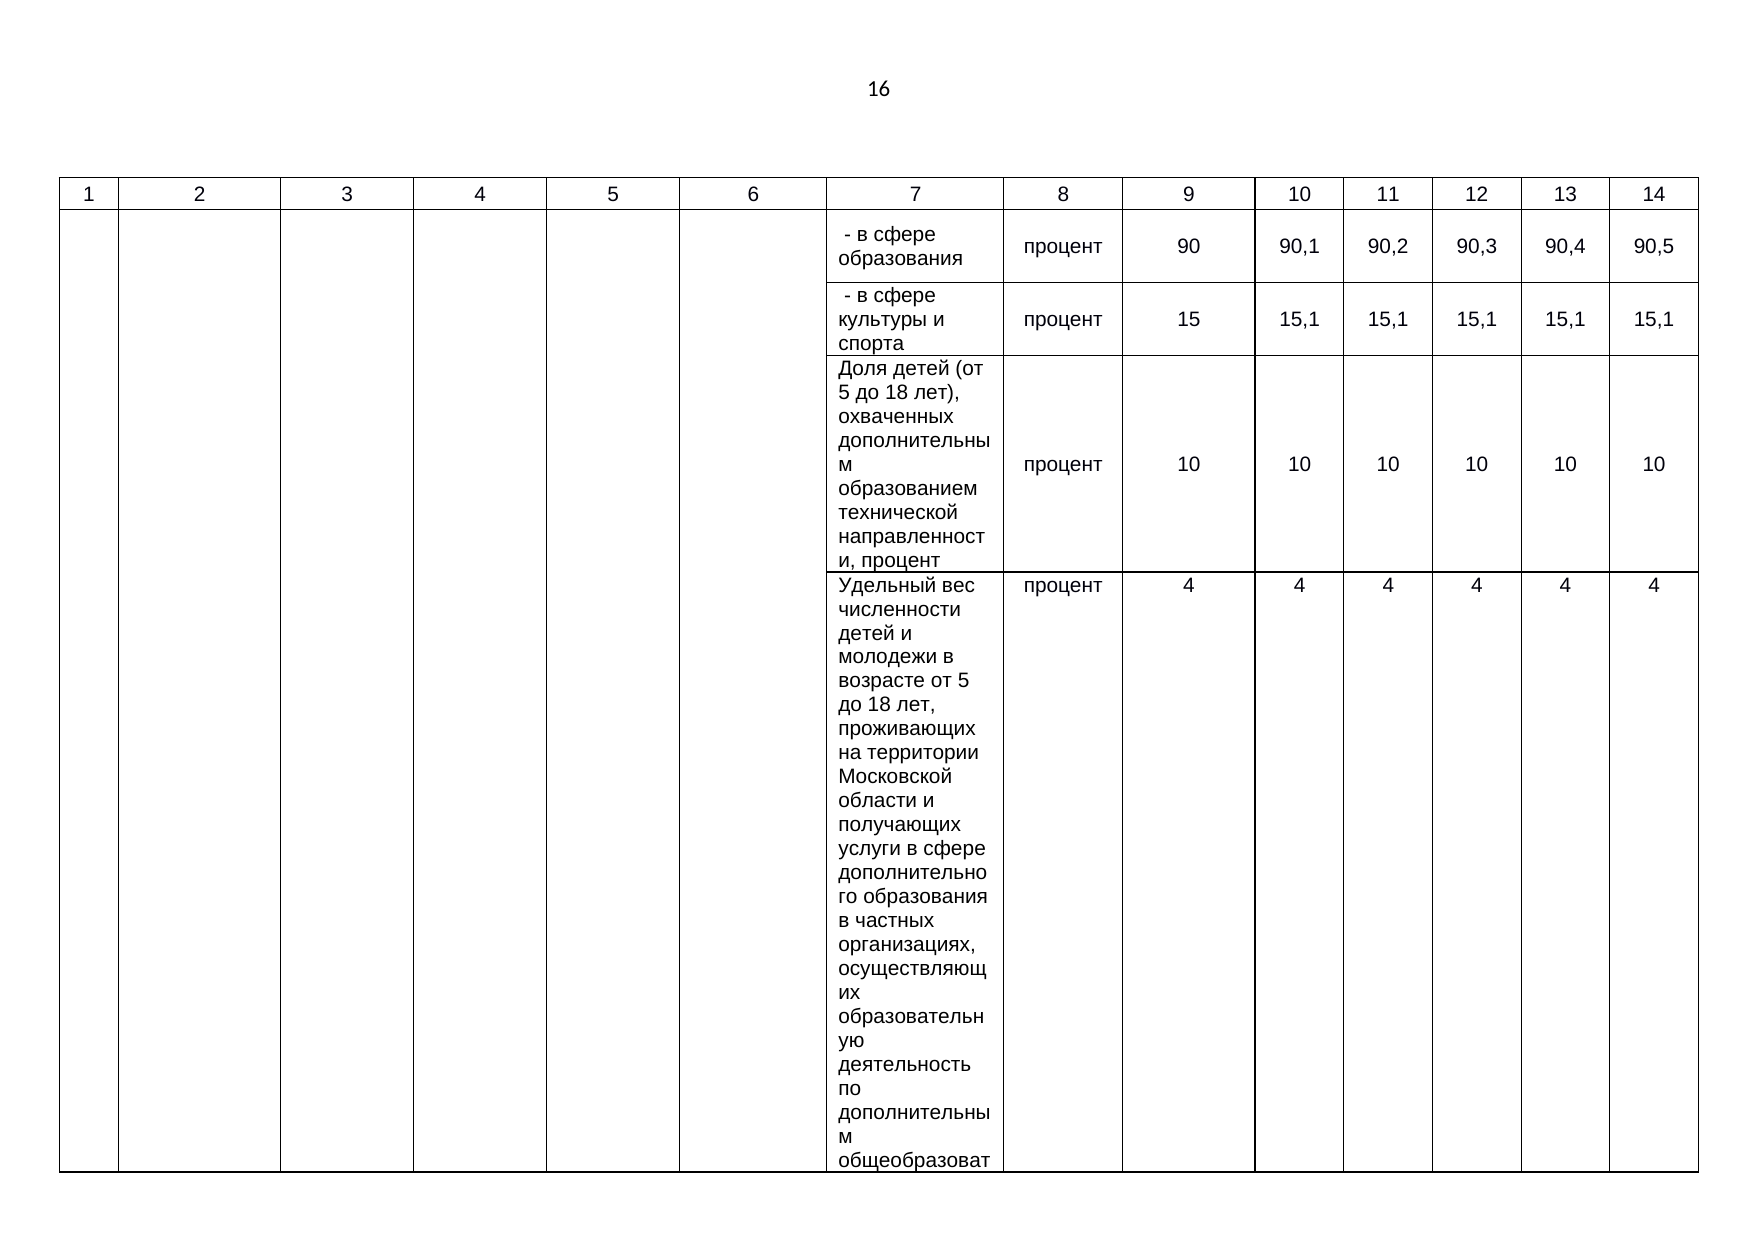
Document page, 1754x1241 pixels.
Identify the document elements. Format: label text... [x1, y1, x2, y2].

table_cell 4 [1256, 573, 1343, 1171]
table_header 3 [281, 178, 413, 208]
table_cell 10 [1256, 356, 1343, 571]
table_cell 4 [1433, 573, 1521, 1171]
table_cell 10 [1344, 356, 1432, 571]
table_header 5 [547, 178, 679, 208]
table_cell 90 [1123, 210, 1254, 282]
table_cell процент [1004, 573, 1122, 1171]
table_cell 90,3 [1433, 210, 1521, 282]
table_header 4 [414, 178, 546, 208]
table_cell процент [1004, 356, 1122, 571]
table_cell 10 [1610, 356, 1698, 571]
table_header 7 [827, 178, 1003, 208]
table_cell - в сфере культуры и спорта [827, 283, 1003, 355]
table_cell 4 [1610, 573, 1698, 1171]
table_cell 90,5 [1610, 210, 1698, 282]
table_cell 15,1 [1256, 283, 1343, 355]
table_header 9 [1123, 178, 1254, 208]
table_cell процент [1004, 283, 1122, 355]
table_header 13 [1522, 178, 1609, 208]
table_cell 4 [1522, 573, 1609, 1171]
table_header 14 [1610, 178, 1698, 208]
table_cell 10 [1522, 356, 1609, 571]
table_cell 10 [1433, 356, 1521, 571]
table_cell 90,2 [1344, 210, 1432, 282]
table_cell 10 [1123, 356, 1254, 571]
table_header 2 [119, 178, 280, 208]
table_cell 15,1 [1433, 283, 1521, 355]
table_cell 15 [1123, 283, 1254, 355]
table_cell 15,1 [1610, 283, 1698, 355]
table_cell 90,4 [1522, 210, 1609, 282]
table_cell 15,1 [1344, 283, 1432, 355]
table_cell 4 [1123, 573, 1254, 1171]
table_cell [827, 573, 1003, 1171]
table_header 8 [1004, 178, 1122, 208]
table_cell - в сфере образования [827, 210, 1003, 282]
table_header 6 [680, 178, 826, 208]
table_cell 4 [1344, 573, 1432, 1171]
table_header 1 [60, 178, 118, 208]
table_cell Доля детей (от 5 до 18 лет), охваченных дополнительным образованием технической направленности, процент [827, 356, 1003, 571]
table_header 12 [1433, 178, 1521, 208]
table_header 10 [1256, 178, 1343, 208]
table_cell 15,1 [1522, 283, 1609, 355]
table_header 11 [1344, 178, 1432, 208]
table_cell 90,1 [1256, 210, 1343, 282]
table_cell процент [1004, 210, 1122, 282]
